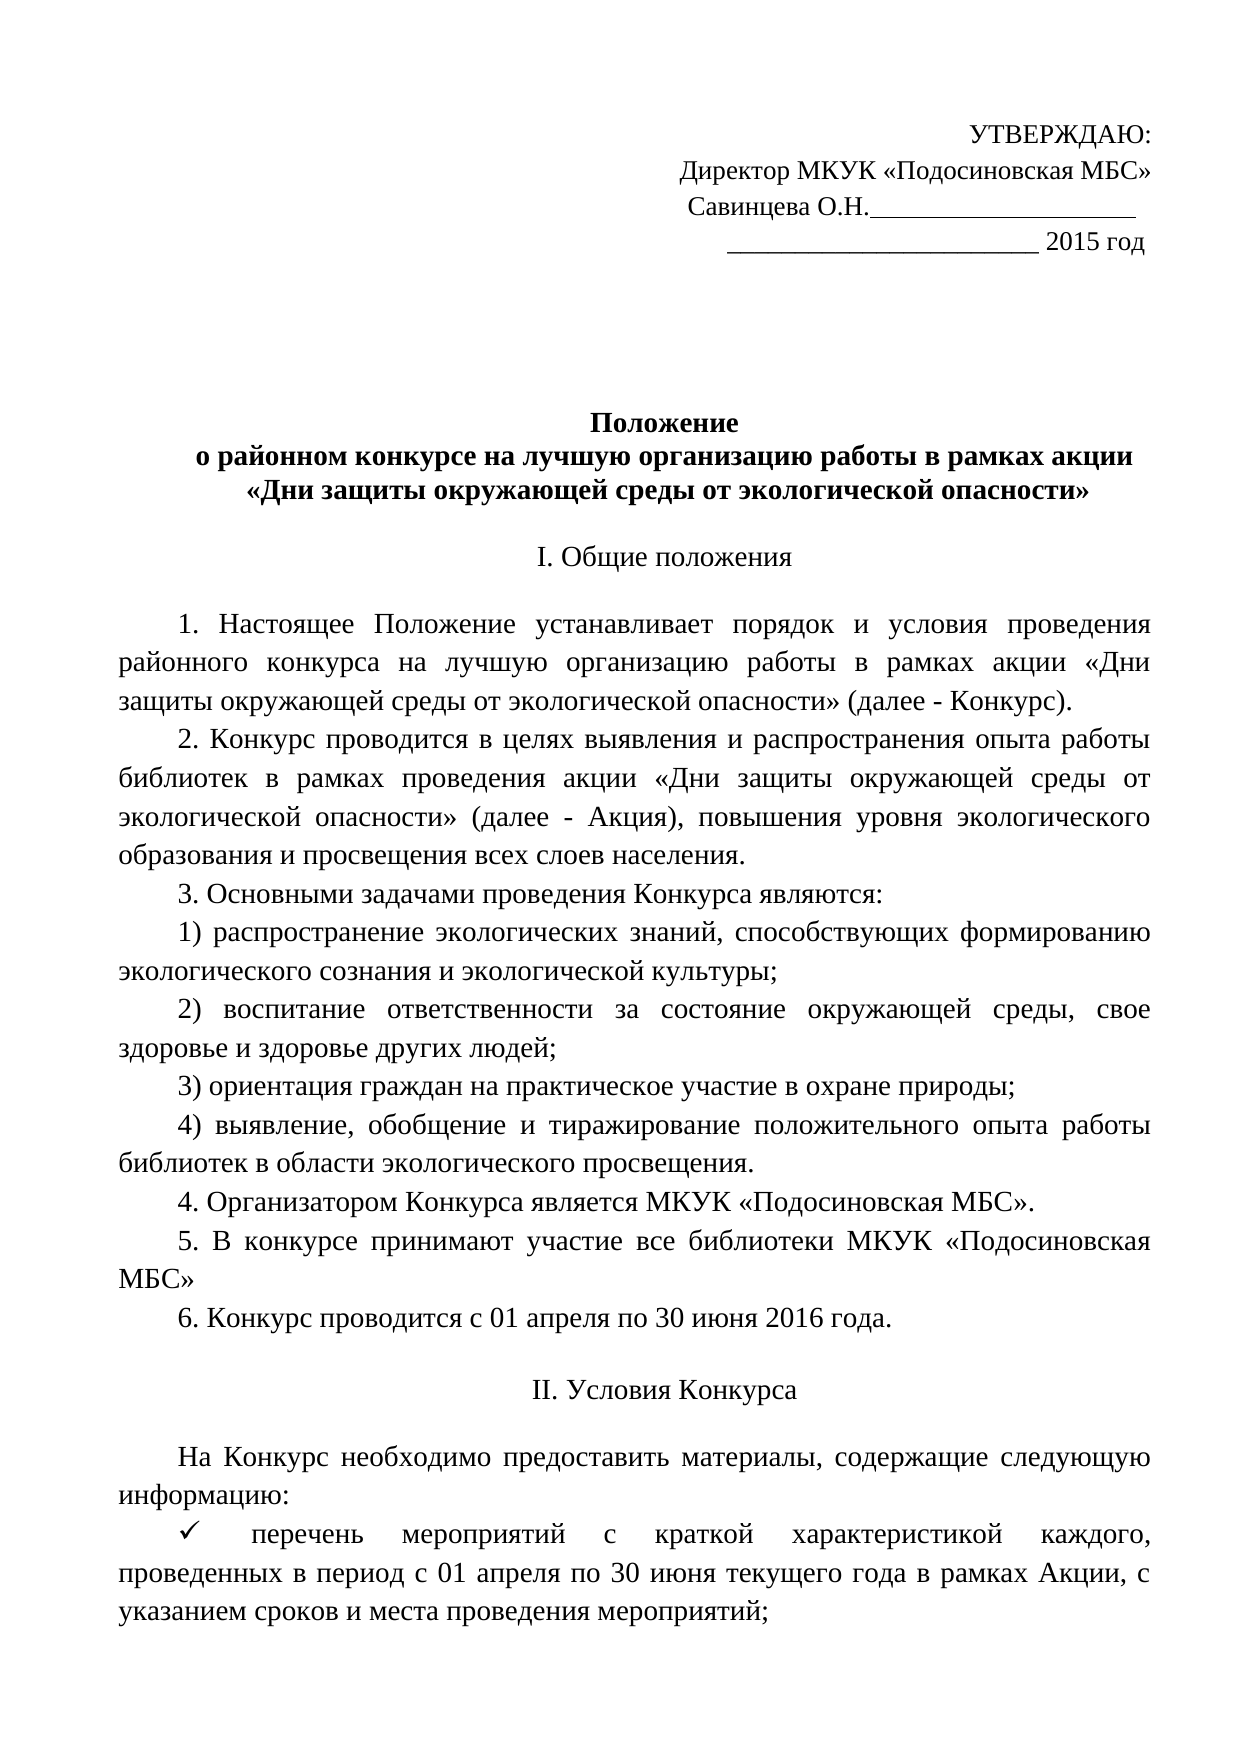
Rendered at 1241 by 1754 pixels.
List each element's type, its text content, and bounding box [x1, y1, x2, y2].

title о районном конкурсе на лучшую организацию работы в рамках акции [118, 438, 1152, 472]
text 1) распространение экологических знаний, способствующих формированию экологического сознания и экологической культуры; [118, 914, 1152, 986]
text _______________________ 2015 год [177, 225, 1152, 256]
title Положение [118, 405, 1152, 438]
text Директор МКУК «Подосиновская МБС» [177, 154, 1152, 185]
text 5. В конкурсе принимают участие все библиотеки МКУК «Подосиновская МБС» [118, 1223, 1152, 1295]
text 3. Основными задачами проведения Конкурса являются: [118, 876, 1152, 909]
text I. Общие положения [118, 539, 1152, 572]
text 4. Организатором Конкурса является МКУК «Подосиновская МБС». [118, 1184, 1152, 1218]
text УТВЕРЖДАЮ: [177, 118, 1152, 149]
text 4) выявление, обобщение и тиражирование положительного опыта работы библиотек в области экологического просвещения. [118, 1107, 1152, 1179]
list перечень мероприятий с краткой характеристикой каждого, проведенных в период с 01 апреля по 30 июня текущего года в рамках Акции, с указанием сроков и места проведения мероприятий; [118, 1516, 1152, 1627]
text 6. Конкурс проводится с 01 апреля по 30 июня 2016 года. [118, 1300, 1152, 1333]
text II. Условия Конкурса [118, 1372, 1152, 1405]
title «Дни защиты окружающей среды от экологической опасности» [118, 472, 1152, 505]
text 3) ориентация граждан на практическое участие в охране природы; [118, 1068, 1152, 1102]
text 2. Конкурс проводится в целях выявления и распространения опыта работы библиотек в рамках проведения акции «Дни защиты окружающей среды от экологической опасности» (далее - Акция), повышения уровня экологического образования и просвещения всех слоев населения. [118, 722, 1152, 871]
text Савинцева О.Н. [546, 189, 1152, 221]
text На Конкурс необходимо предоставить материалы, содержащие следующую информацию: [118, 1439, 1152, 1511]
text 2) воспитание ответственности за состояние окружающей среды, свое здоровье и здоровье других людей; [118, 991, 1152, 1063]
text 1. Настоящее Положение устанавливает порядок и условия проведения районного конкурса на лучшую организацию работы в рамках акции «Дни защиты окружающей среды от экологической опасности» (далее - Конкурс). [118, 606, 1152, 717]
